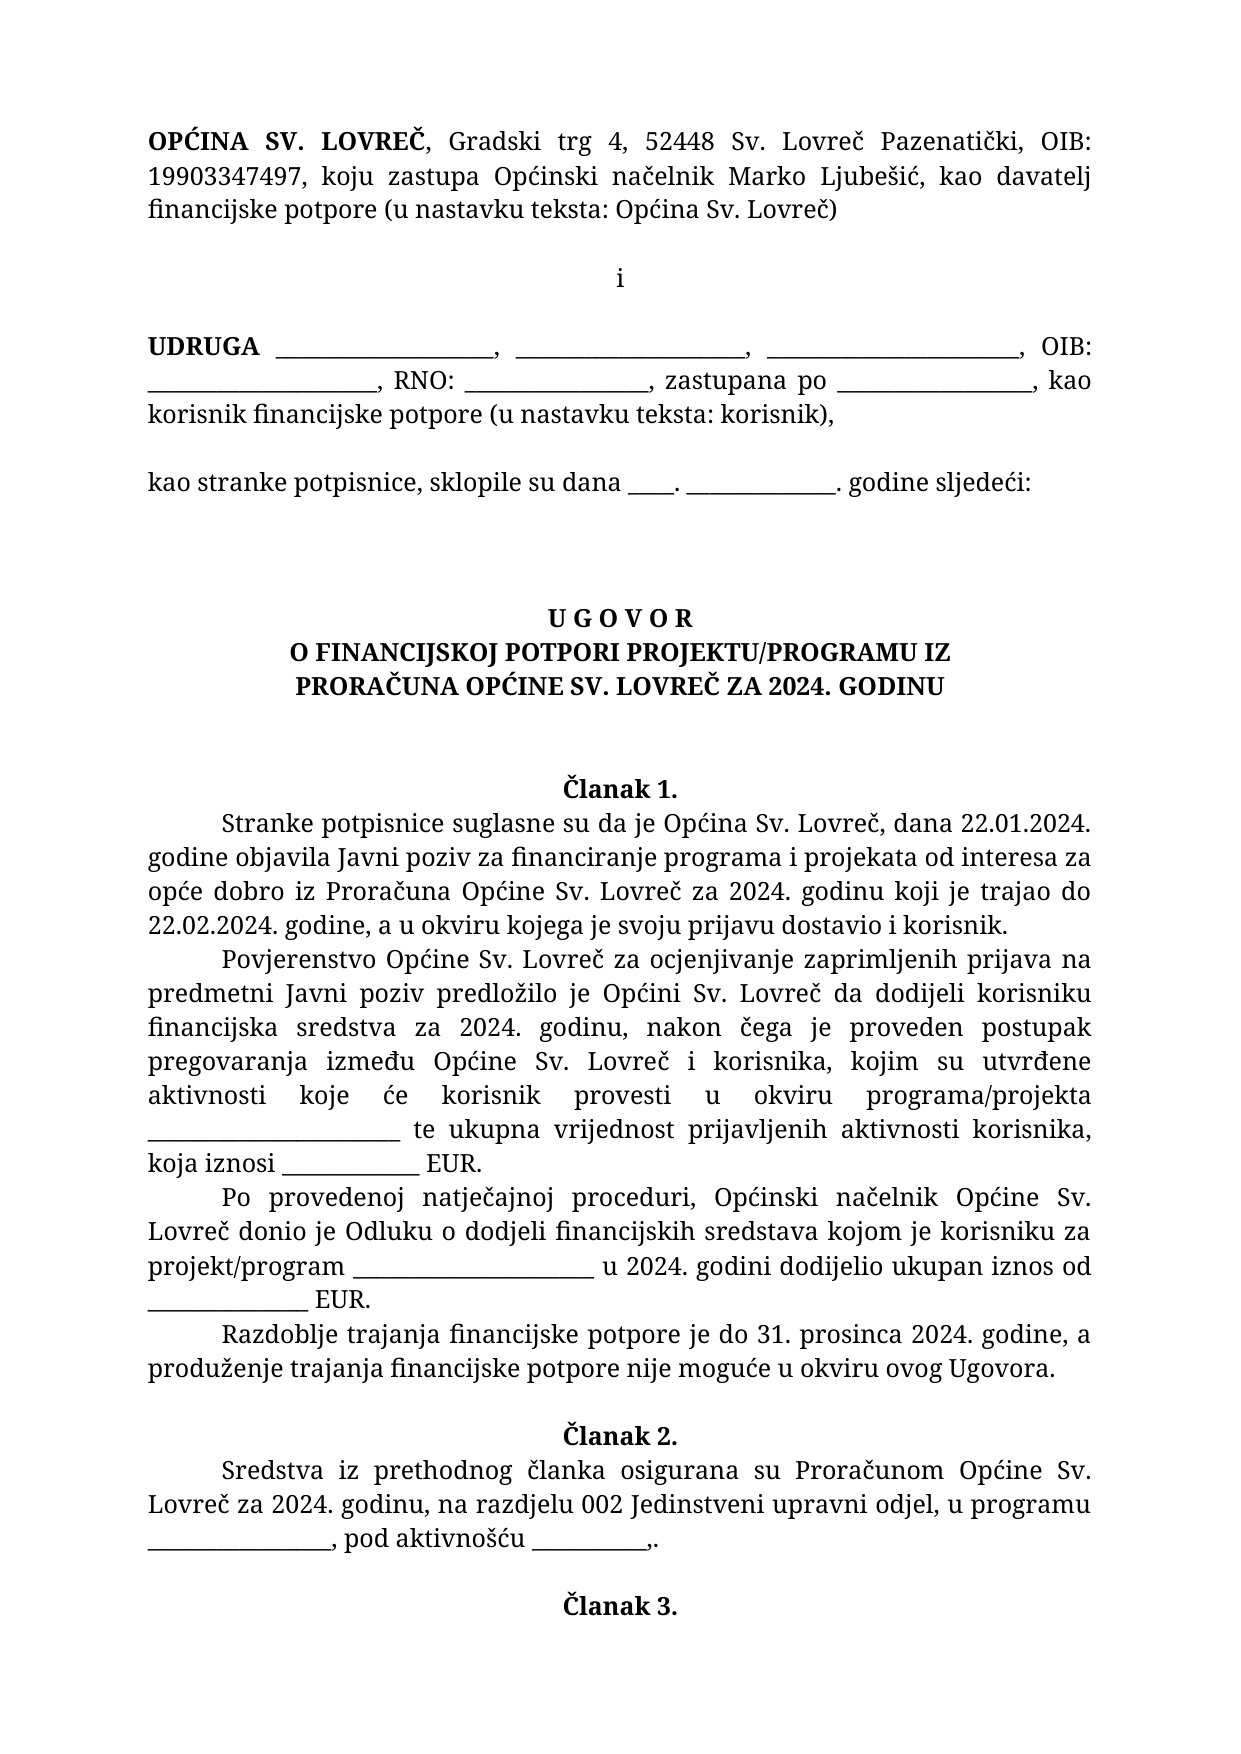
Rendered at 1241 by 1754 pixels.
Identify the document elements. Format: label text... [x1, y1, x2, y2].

text Sredstva iz prethodnog članka osigurana su Proračunom Općine Sv. Lovreč za 2024. godinu, na razdjelu 002 Jedinstveni upravni odjel, u programu ________________, pod aktivnošću __________,. [148, 1452, 1092, 1555]
text OPĆINA SV. LOVREČ, Gradski trg 4, 52448 Sv. Lovreč Pazenatički, OIB: 19903347497, koju zastupa Općinski načelnik Marko Ljubešić, kao davatelj financijske potpore (u nastavku teksta: Općina Sv. Lovreč) [148, 124, 1092, 226]
text Članak 2. [148, 1418, 1092, 1452]
text UDRUGA ___________________, ____________________, ______________________, OIB: ____________________, RNO: ________________, zastupana po _________________, kao korisnik financijske potpore (u nastavku teksta: korisnik), [148, 328, 1092, 431]
text O FINANCIJSKOJ POTPORI PROJEKTU/PROGRAMU IZ [148, 635, 1092, 669]
text i [148, 260, 1092, 294]
text U G O V O R [148, 601, 1092, 635]
text Po provedenoj natječajnoj proceduri, Općinski načelnik Općine Sv. Lovreč donio je Odluku o dodjeli financijskih sredstava kojom je korisniku za projekt/program _____________________ u 2024. godini dodijelio ukupan iznos od ______________ EUR. [148, 1180, 1092, 1316]
text Članak 3. [148, 1589, 1092, 1623]
text PRORAČUNA OPĆINE SV. LOVREČ ZA 2024. GODINU [148, 669, 1092, 703]
text Članak 1. [148, 771, 1092, 805]
text Povjerenstvo Općine Sv. Lovreč za ocjenjivanje zaprimljenih prijava na predmetni Javni poziv predložilo je Općini Sv. Lovreč da dodijeli korisniku financijska sredstva za 2024. godinu, nakon čega je proveden postupak pregovaranja između Općine Sv. Lovreč i korisnika, kojim su utvrđene aktivnosti koje će korisnik provesti u okviru programa/projekta ______________________ te ukupna vrijednost prijavljenih aktivnosti korisnika, koja iznosi ____________ EUR. [148, 942, 1092, 1180]
text Razdoblje trajanja financijske potpore je do 31. prosinca 2024. godine, a produženje trajanja financijske potpore nije moguće u okviru ovog Ugovora. [148, 1316, 1092, 1384]
text Stranke potpisnice suglasne su da je Općina Sv. Lovreč, dana 22.01.2024. godine objavila Javni poziv za financiranje programa i projekata od interesa za opće dobro iz Proračuna Općine Sv. Lovreč za 2024. godinu koji je trajao do 22.02.2024. godine, a u okviru kojega je svoju prijavu dostavio i korisnik. [148, 805, 1092, 942]
text kao stranke potpisnice, sklopile su dana ____. _____________. godine sljedeći: [148, 465, 1092, 499]
